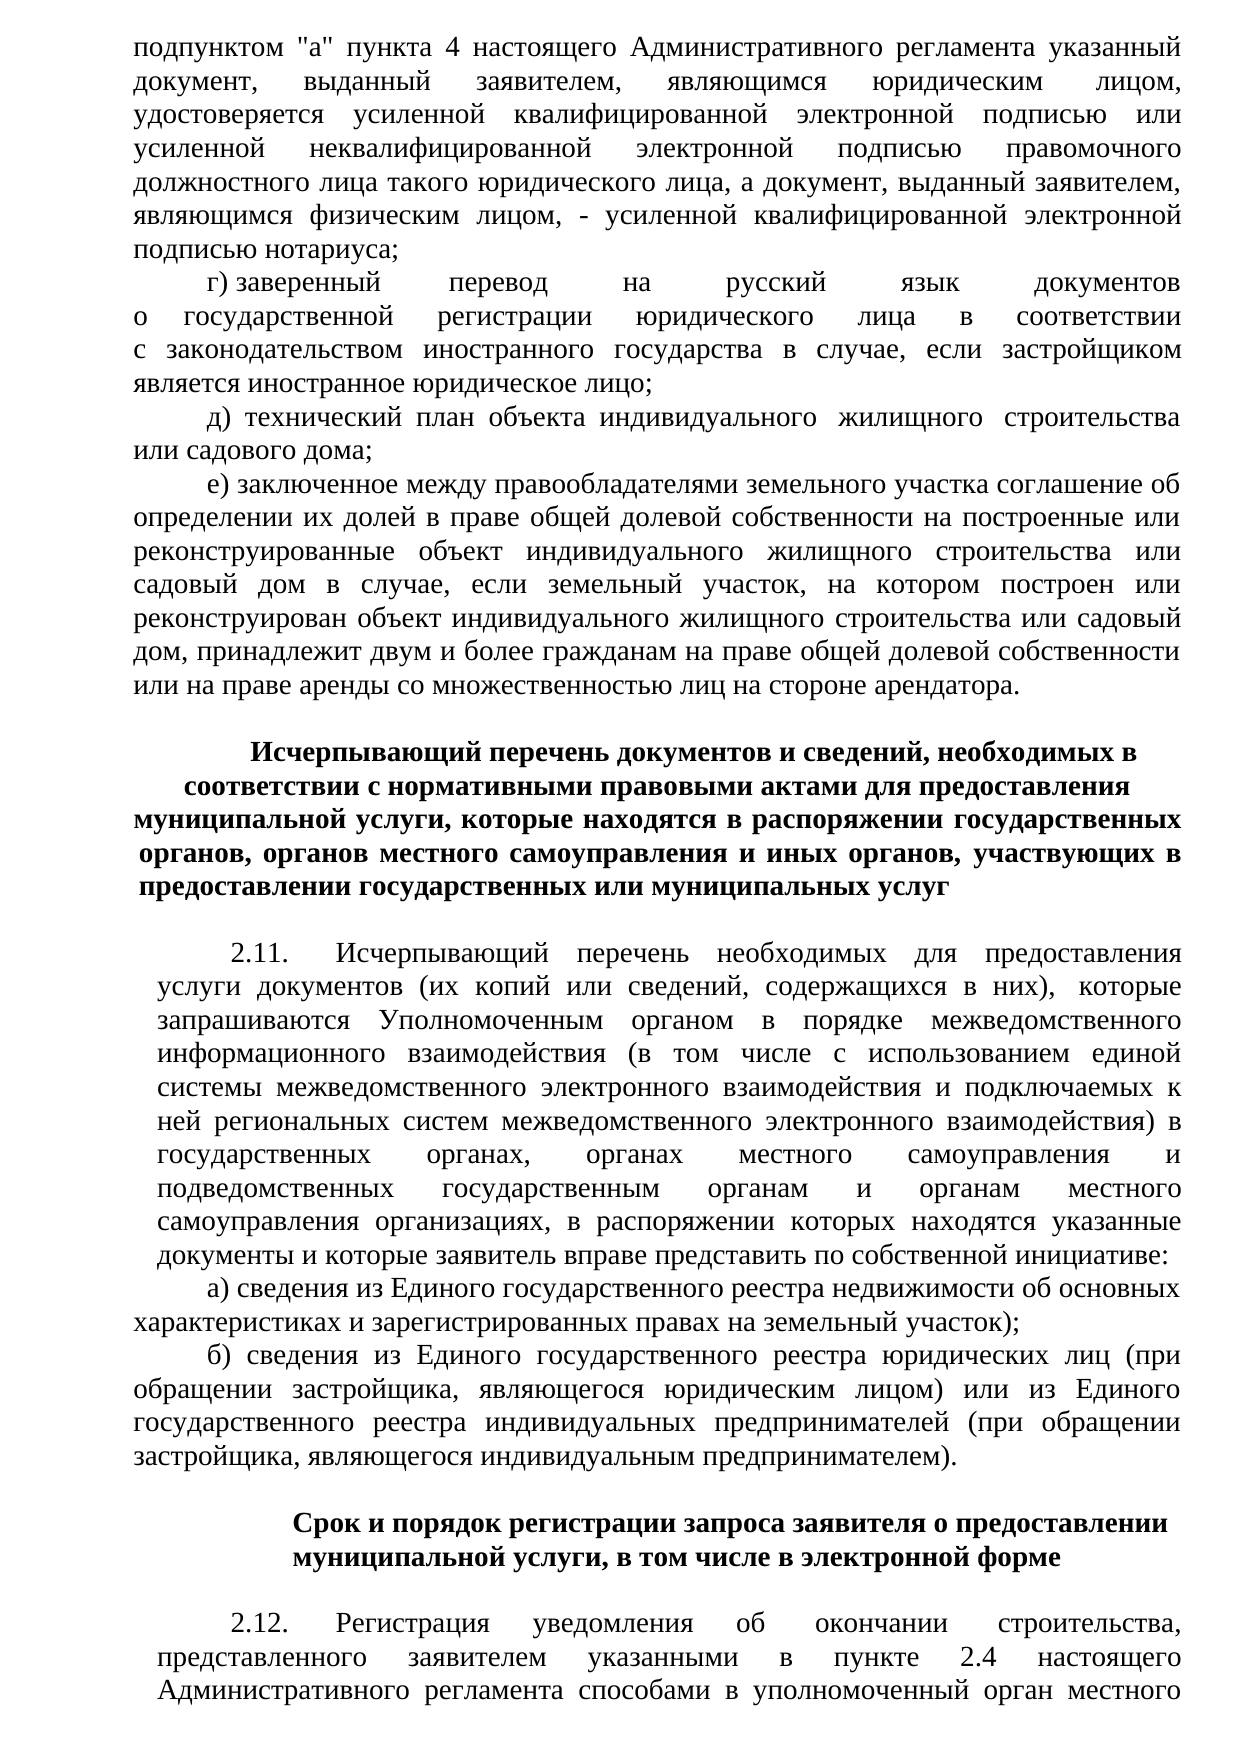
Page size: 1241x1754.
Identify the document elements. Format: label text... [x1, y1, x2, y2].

text д) технический план объекта индивидуального жилищного строительства или садового дома; [133, 399, 1181, 466]
subtitle Срок и порядок регистрации запроса заявителя о предоставлении муниципальной услуги, в том числе в электронной форме [148, 1505, 1205, 1572]
text муниципальной услуги, которые находятся в распоряжении государственных органов, органов местного самоуправления и иных органов, участвующих в предоставлении государственных или муниципальных услуг [133, 801, 1181, 902]
text г) заверенный перевод на русский язык документов о государственной регистрации юридического лица в соответствии с законодательством иностранного государства в случае, если застройщиком является иностранное юридическое лицо; [133, 264, 1182, 399]
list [157, 1605, 1181, 1706]
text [133, 29, 1182, 264]
list Исчерпывающий перечень необходимых для предоставления услуги документов (их копий или сведений, содержащихся в них), которые запрашиваются Уполномоченным органом в порядке межведомственного информационного взаимодействия (в том числе с использованием единой системы межведомственного электронного взаимодействия и подключаемых к ней региональных систем межведомственного электронного взаимодействия) в государственных органах, органах местного самоуправления и подведомственных государственным органам и органам местного самоуправления организациях, в распоряжении которых находятся указанные документы и которые заявитель вправе представить по собственной инициативе: [157, 935, 1182, 1270]
subtitle Исчерпывающий перечень документов и сведений, необходимых в соответствии с нормативными правовыми актами для предоставления [184, 734, 1138, 801]
text а) сведения из Единого государственного реестра недвижимости об основных характеристиках и зарегистрированных правах на земельный участок); [133, 1270, 1181, 1337]
text е) заключенное между правообладателями земельного участка соглашение об определении их долей в праве общей долевой собственности на построенные или реконструированные объект индивидуального жилищного строительства или садовый дом в случае, если земельный участок, на котором построен или реконструирован объект индивидуального жилищного строительства или садовый дом, принадлежит двум и более гражданам на праве общей долевой собственности или на праве аренды со множественностью лиц на стороне арендатора. [133, 466, 1181, 701]
text б) сведения из Единого государственного реестра юридических лиц (при обращении застройщика, являющегося юридическим лицом) или из Единого государственного реестра индивидуальных предпринимателей (при обращении застройщика, являющегося индивидуальным предпринимателем). [133, 1337, 1181, 1472]
